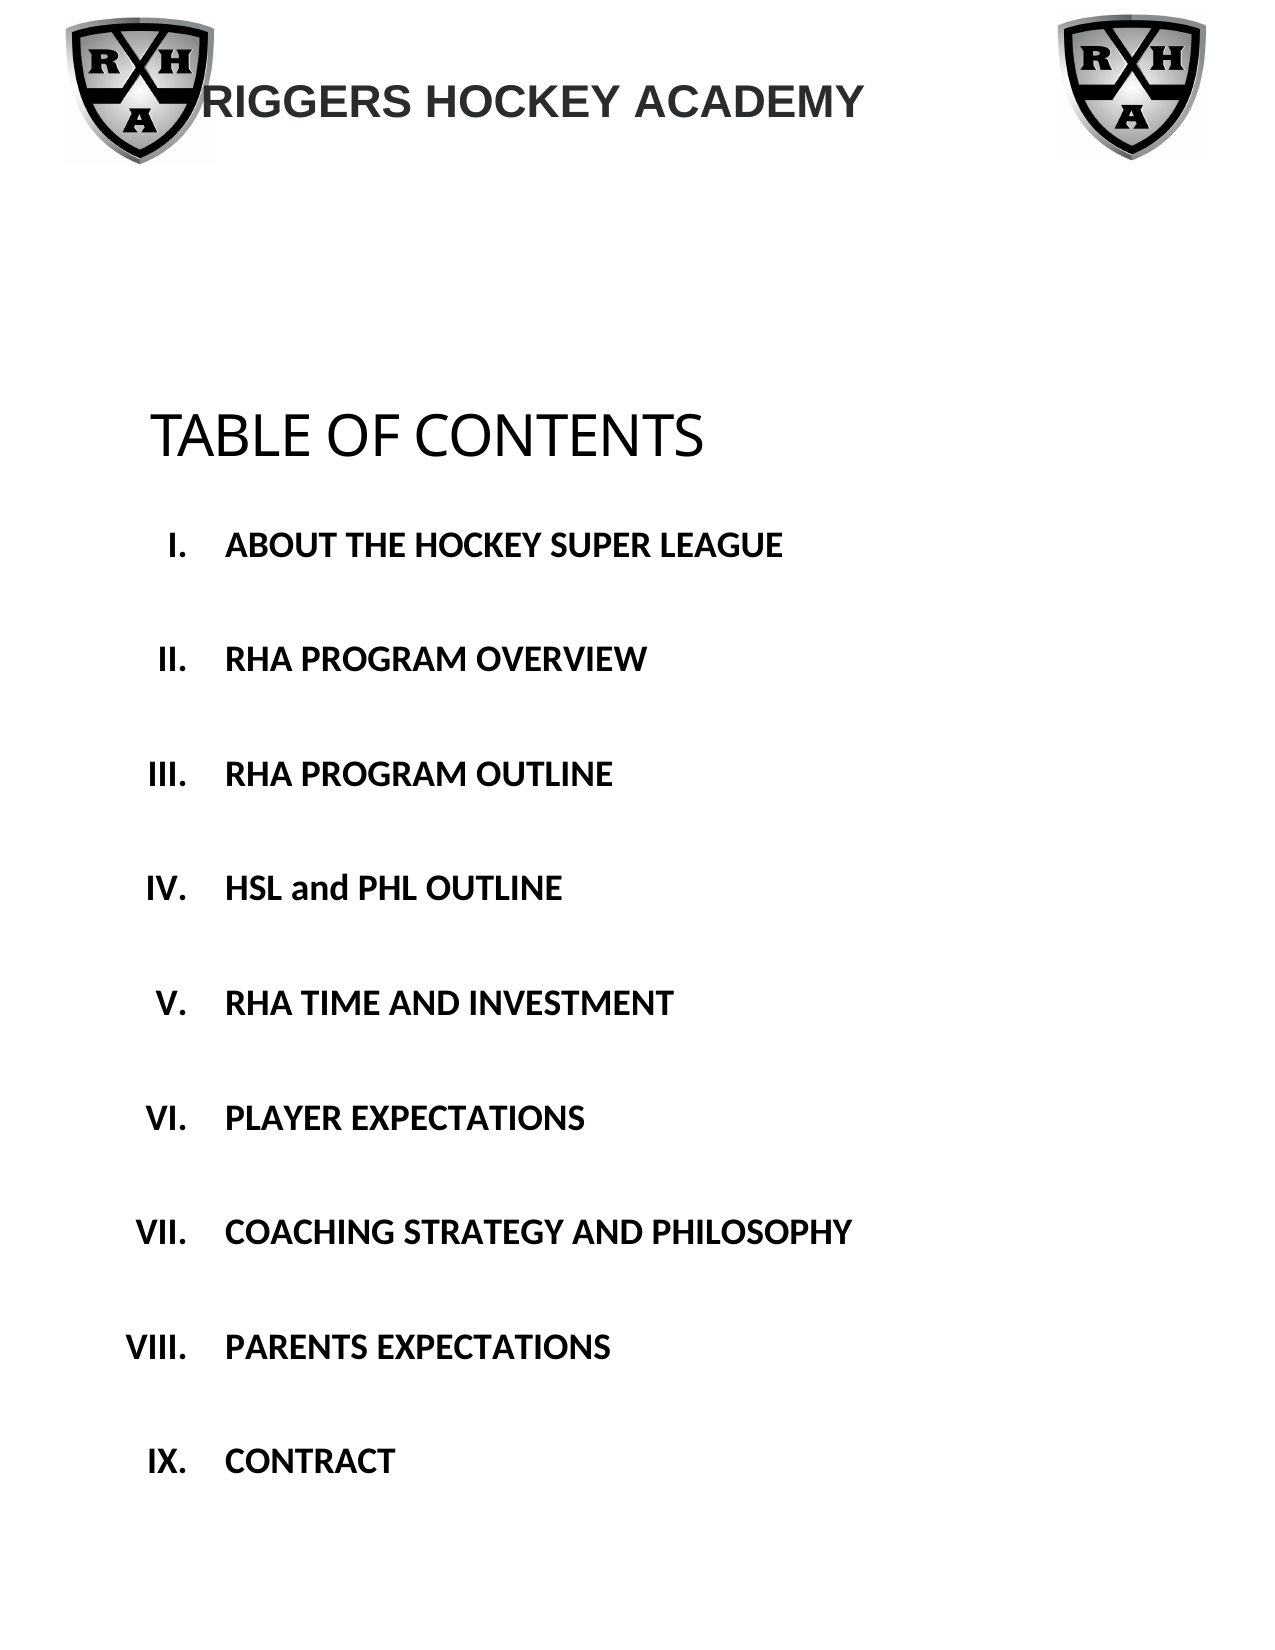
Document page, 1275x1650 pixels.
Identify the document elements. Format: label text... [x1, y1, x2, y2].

title TABLE OF CONTENTS [150, 394, 1125, 474]
list HSL and PHL OUTLINE [187, 864, 1125, 910]
list PLAYER EXPECTATIONS [187, 1093, 1125, 1139]
list COACHING STRATEGY AND PHILOSOPHY [187, 1208, 1125, 1254]
list ABOUT THE HOCKEY SUPER LEAGUE [187, 521, 1125, 566]
picture [1054, 13, 1210, 162]
picture [210, 91, 218, 100]
list RHA PROGRAM OUTLINE [187, 750, 1125, 796]
list CONTRACT [187, 1437, 1125, 1483]
list RHA PROGRAM OVERVIEW [187, 635, 1125, 681]
picture [62, 17, 218, 166]
list RHA TIME AND INVESTMENT [187, 979, 1125, 1025]
list PARENTS EXPECTATIONS [187, 1323, 1125, 1368]
